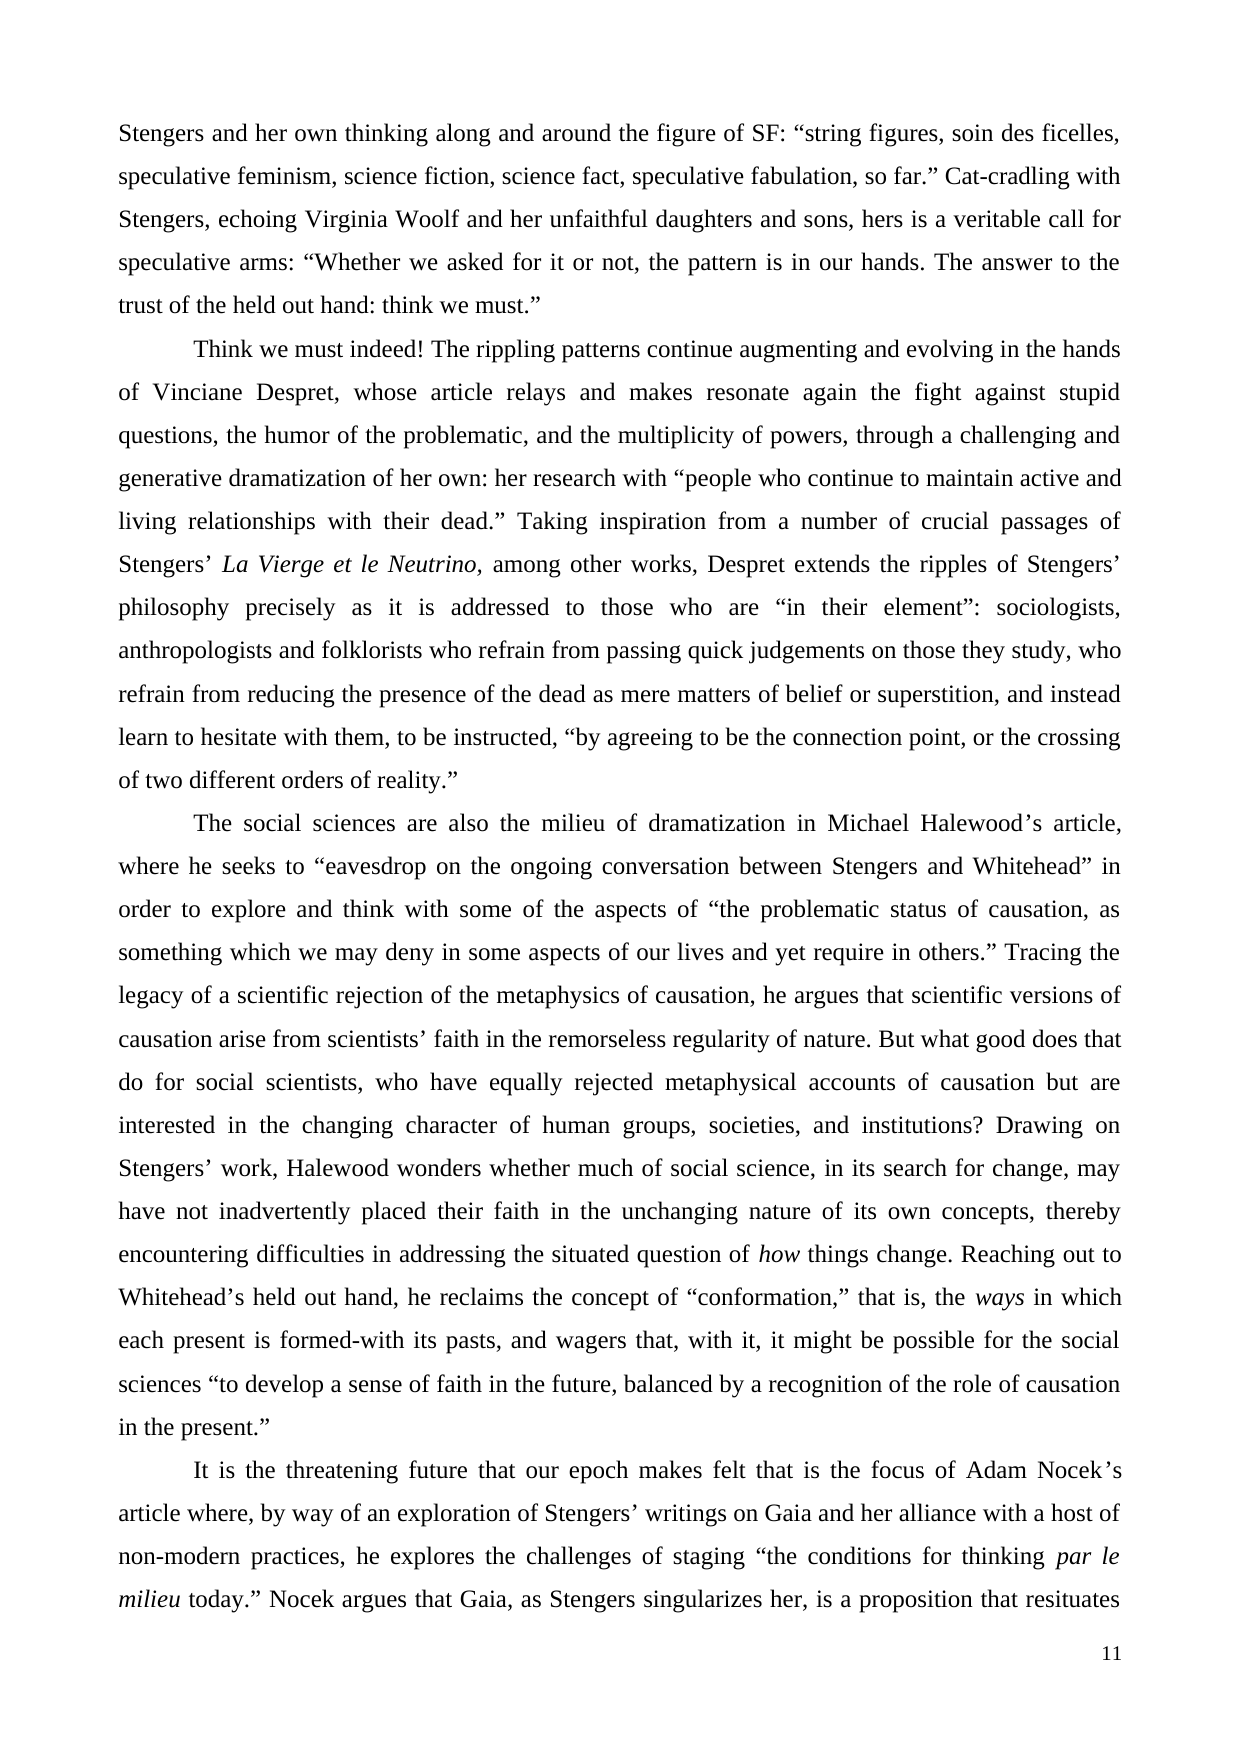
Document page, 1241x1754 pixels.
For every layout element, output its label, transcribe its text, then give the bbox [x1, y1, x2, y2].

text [118, 118, 1122, 319]
text Think we must indeed! The rippling patterns continue augmenting and evolving in the hands of Vinciane Despret, whose article relays and makes resonate again the fight against stupid questions, the humor of the problematic, and the multiplicity of powers, through a challenging and generative dramatization of her own: her research with “people who continue to maintain active and living relationships with their dead.” Taking inspiration from a number of crucial passages of Stengers’ La Vierge et le Neutrino, among other works, Despret extends the ripples of Stengers’ philosophy precisely as it is addressed to those who are “in their element”: sociologists, anthropologists and folklorists who refrain from passing quick judgements on those they study, who refrain from reducing the presence of the dead as mere matters of belief or superstition, and instead learn to hesitate with them, to be instructed, “by agreeing to be the connection point, or the crossing of two different orders of reality.” [118, 334, 1122, 794]
text The social sciences are also the milieu of dramatization in Michael Halewood’s article, where he seeks to “eavesdrop on the ongoing conversation between Stengers and Whitehead” in order to explore and think with some of the aspects of “the problematic status of causation, as something which we may deny in some aspects of our lives and yet require in others.” Tracing the legacy of a scientific rejection of the metaphysics of causation, he argues that scientific versions of causation arise from scientists’ faith in the remorseless regularity of nature. But what good does that do for social scientists, who have equally rejected metaphysical accounts of causation but are interested in the changing character of human groups, societies, and institutions? Drawing on Stengers’ work, Halewood wonders whether much of social science, in its search for change, may have not inadvertently placed their faith in the unchanging nature of its own concepts, thereby encountering difficulties in addressing the situated question of how things change. Reaching out to Whitehead’s held out hand, he reclaims the concept of “conformation,” that is, the ways in which each present is formed-with its pasts, and wagers that, with it, it might be possible for the social sciences “to develop a sense of faith in the future, balanced by a recognition of the role of causation in the present.” [118, 808, 1122, 1441]
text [118, 1455, 1122, 1613]
